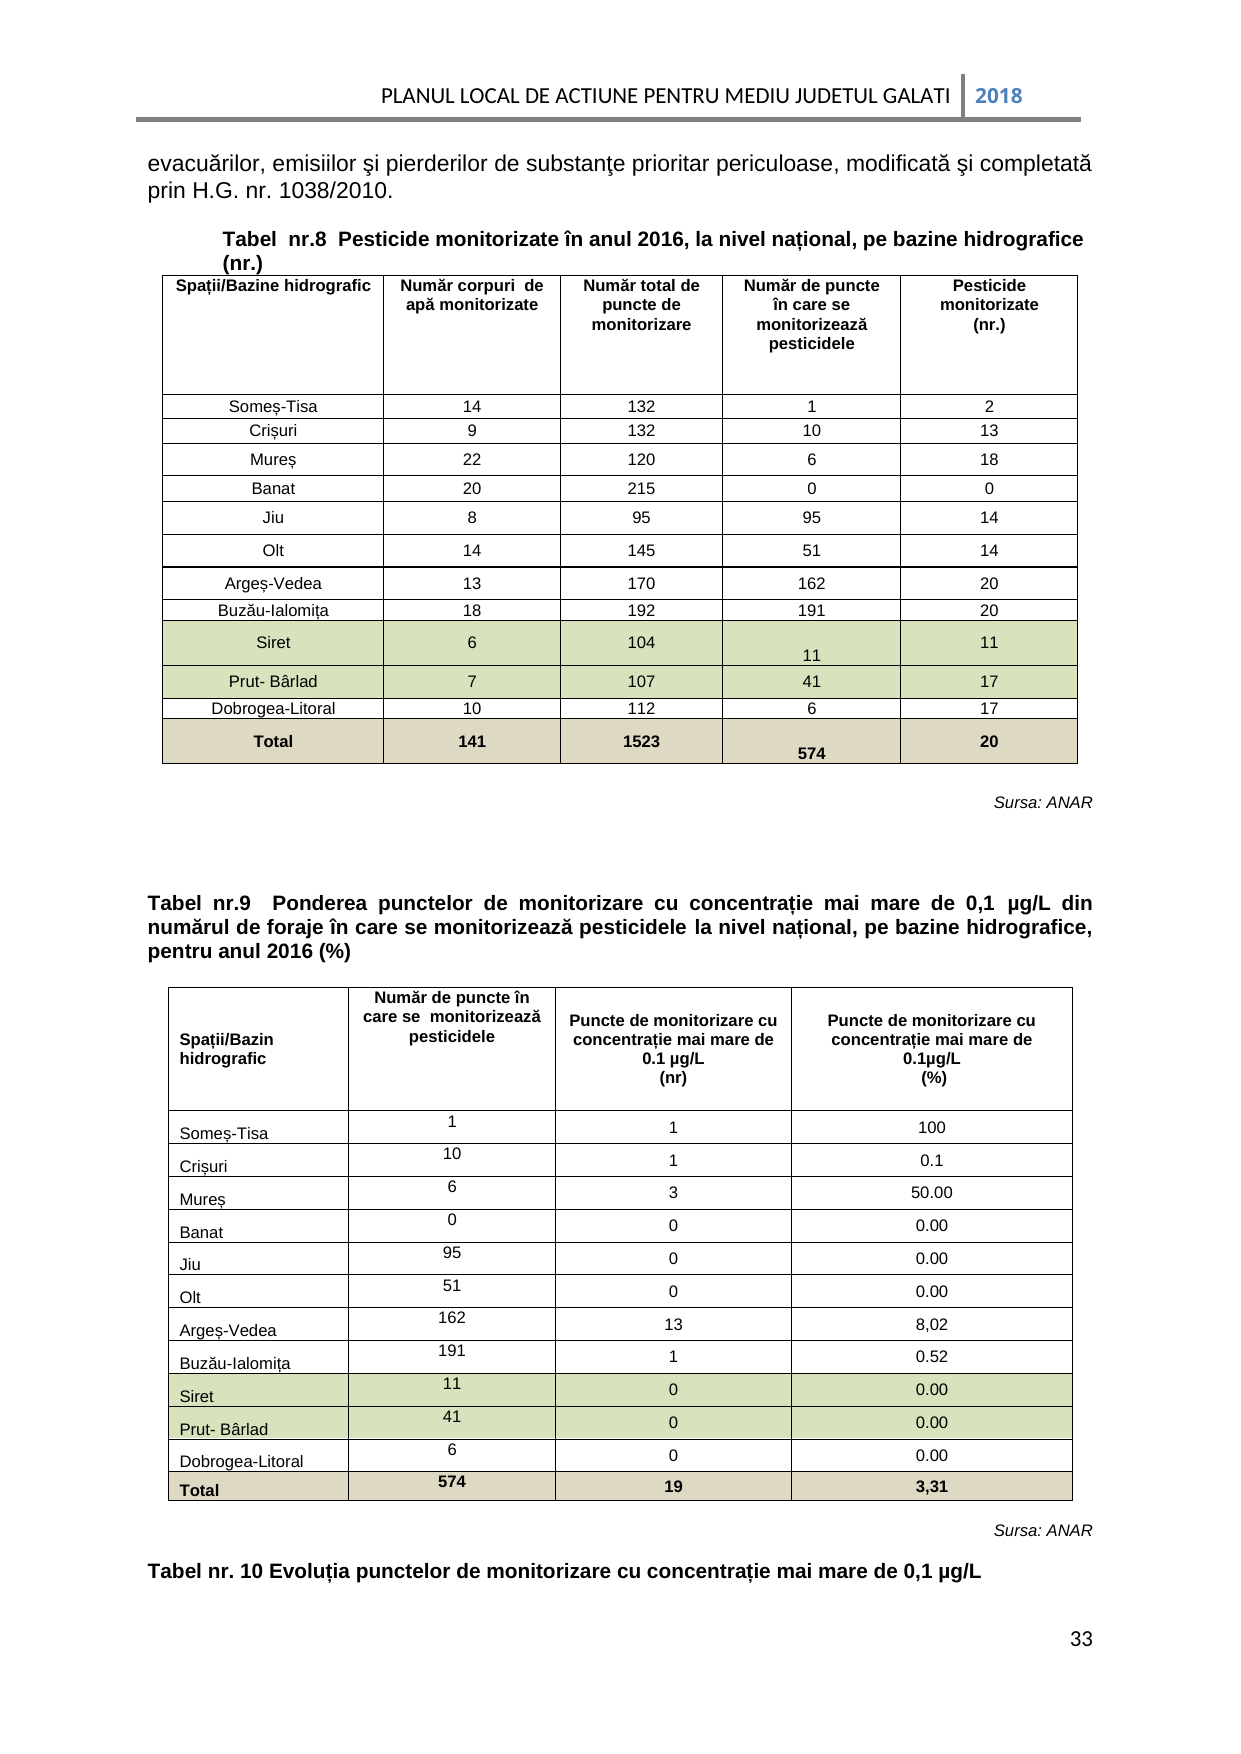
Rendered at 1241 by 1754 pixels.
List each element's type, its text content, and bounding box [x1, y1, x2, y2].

table_cell 0.1 [792, 1144, 1072, 1176]
table_cell 20 [901, 600, 1077, 620]
table_cell 0 [901, 476, 1077, 501]
table_cell 41 [349, 1407, 555, 1438]
table_cell 3 [556, 1177, 791, 1209]
table_cell 0.00 [792, 1243, 1072, 1274]
table_cell 7 [384, 666, 560, 698]
table_cell Buzău-Ialomița [169, 1341, 348, 1373]
table_cell 3,31 [792, 1472, 1072, 1500]
table_cell Olt [169, 1275, 348, 1307]
table_cell 14 [901, 502, 1077, 534]
table_cell Banat [163, 476, 383, 501]
table_cell 0 [556, 1407, 791, 1438]
table_cell 2 [901, 395, 1077, 418]
table_cell Banat [169, 1210, 348, 1242]
text Sursa: ANAR [147, 1520, 1093, 1539]
table_cell 100 [792, 1111, 1072, 1143]
table_cell 191 [349, 1341, 555, 1373]
table_cell 574 [723, 719, 900, 763]
table_cell 0 [556, 1374, 791, 1406]
table_cell 1 [556, 1144, 791, 1176]
table_cell 191 [723, 600, 900, 620]
table_header Spații/Bazine hidrografic [163, 276, 383, 394]
table_cell 14 [384, 395, 560, 418]
table_cell 13 [384, 568, 560, 599]
table_cell 0.00 [792, 1440, 1072, 1471]
table_cell 95 [561, 502, 722, 534]
table_cell Prut- Bârlad [169, 1407, 348, 1438]
table_cell Argeș-Vedea [163, 568, 383, 599]
table_cell Total [169, 1472, 348, 1500]
table_cell 41 [723, 666, 900, 698]
text Tabel nr. 10 Evoluția punctelor de monitorizare cu concentrație mai mare de 0,1 µg/L [147, 1559, 1093, 1583]
table_cell 120 [561, 444, 722, 475]
table_cell 0 [556, 1243, 791, 1274]
table_cell Total [163, 719, 383, 763]
table_cell 1 [556, 1111, 791, 1143]
table_cell Prut- Bârlad [163, 666, 383, 698]
text Tabel nr.9 Ponderea punctelor de monitorizare cu concentrație mai mare de 0,1 µg/L din numărul de foraje în care se monitorizează pesticidele la nivel național, pe bazine hidrografice, pentru anul 2016 (%) [147, 891, 1093, 963]
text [147, 150, 1093, 203]
table_cell 104 [561, 621, 722, 665]
table_cell 0 [556, 1440, 791, 1471]
table_cell 10 [723, 419, 900, 442]
table_cell 145 [561, 535, 722, 566]
table_cell Dobrogea-Litoral [163, 699, 383, 718]
table_cell 1 [556, 1341, 791, 1373]
table_cell 10 [349, 1144, 555, 1176]
table_cell 51 [723, 535, 900, 566]
table_cell 107 [561, 666, 722, 698]
table_cell 51 [349, 1275, 555, 1307]
table_cell 20 [901, 719, 1077, 763]
table_cell 95 [349, 1243, 555, 1274]
table_cell 141 [384, 719, 560, 763]
table_cell 132 [561, 419, 722, 442]
table_cell 0.52 [792, 1341, 1072, 1373]
table_cell 0 [349, 1210, 555, 1242]
text Sursa: ANAR [147, 793, 1093, 812]
table_cell 20 [384, 476, 560, 501]
table_cell Crișuri [163, 419, 383, 442]
table_cell 0 [723, 476, 900, 501]
table_cell 19 [556, 1472, 791, 1500]
table_cell 13 [901, 419, 1077, 442]
table_cell 6 [384, 621, 560, 665]
table_cell Dobrogea-Litoral [169, 1440, 348, 1471]
table_cell Jiu [163, 502, 383, 534]
table_cell 6 [349, 1440, 555, 1471]
table_cell 1 [723, 395, 900, 418]
table_cell 132 [561, 395, 722, 418]
table_cell 192 [561, 600, 722, 620]
table_header Pesticide monitorizate (nr.) [901, 276, 1077, 394]
table_cell 50.00 [792, 1177, 1072, 1209]
table_cell 112 [561, 699, 722, 718]
table_cell 0 [556, 1275, 791, 1307]
table_cell 11 [349, 1374, 555, 1406]
table_cell 215 [561, 476, 722, 501]
table_cell 11 [901, 621, 1077, 665]
table_cell 0.00 [792, 1374, 1072, 1406]
table_cell 6 [723, 699, 900, 718]
table_cell 9 [384, 419, 560, 442]
table_cell 1 [349, 1111, 555, 1143]
table_header Puncte de monitorizare cu concentrație mai mare de 0.1 µg/L (nr) [556, 988, 791, 1110]
table_header Spații/Bazin hidrografic [169, 988, 348, 1110]
table_cell Siret [169, 1374, 348, 1406]
table_cell 11 [723, 621, 900, 665]
table_cell 13 [556, 1308, 791, 1340]
table_cell 170 [561, 568, 722, 599]
table_cell Mureș [169, 1177, 348, 1209]
table_header Număr de puncte în care se monitorizează pesticidele [723, 276, 900, 394]
table_cell 22 [384, 444, 560, 475]
table_cell Someș-Tisa [169, 1111, 348, 1143]
table_cell 574 [349, 1472, 555, 1500]
table_cell Jiu [169, 1243, 348, 1274]
table_cell 20 [901, 568, 1077, 599]
table_header Număr corpuri de apă monitorizate [384, 276, 560, 394]
table_cell 95 [723, 502, 900, 534]
table_cell 17 [901, 699, 1077, 718]
table_cell 14 [901, 535, 1077, 566]
table_cell Someș-Tisa [163, 395, 383, 418]
table_cell Mureș [163, 444, 383, 475]
table_cell 0 [556, 1210, 791, 1242]
table_cell 0.00 [792, 1407, 1072, 1438]
text Tabel nr.8 Pesticide monitorizate în anul 2016, la nivel național, pe bazine hidrografice (nr.) [222, 227, 1093, 275]
table_cell 10 [384, 699, 560, 718]
table_cell Crișuri [169, 1144, 348, 1176]
table_cell Buzău-Ialomița [163, 600, 383, 620]
table_cell 8,02 [792, 1308, 1072, 1340]
table_cell 162 [349, 1308, 555, 1340]
table_cell 17 [901, 666, 1077, 698]
table_cell 6 [349, 1177, 555, 1209]
table_cell 18 [901, 444, 1077, 475]
table_cell 18 [384, 600, 560, 620]
table_cell Siret [163, 621, 383, 665]
table_header Număr de puncte în care se monitorizează pesticidele [349, 988, 555, 1110]
table_cell 14 [384, 535, 560, 566]
table_cell 0.00 [792, 1210, 1072, 1242]
table_cell 6 [723, 444, 900, 475]
table_cell 0.00 [792, 1275, 1072, 1307]
table_cell Argeș-Vedea [169, 1308, 348, 1340]
table_header Număr total de puncte de monitorizare [561, 276, 722, 394]
table_cell 8 [384, 502, 560, 534]
table_cell 162 [723, 568, 900, 599]
table_header Puncte de monitorizare cu concentrație mai mare de 0.1µg/L (%) [792, 988, 1072, 1110]
table_cell Olt [163, 535, 383, 566]
table_cell 1523 [561, 719, 722, 763]
